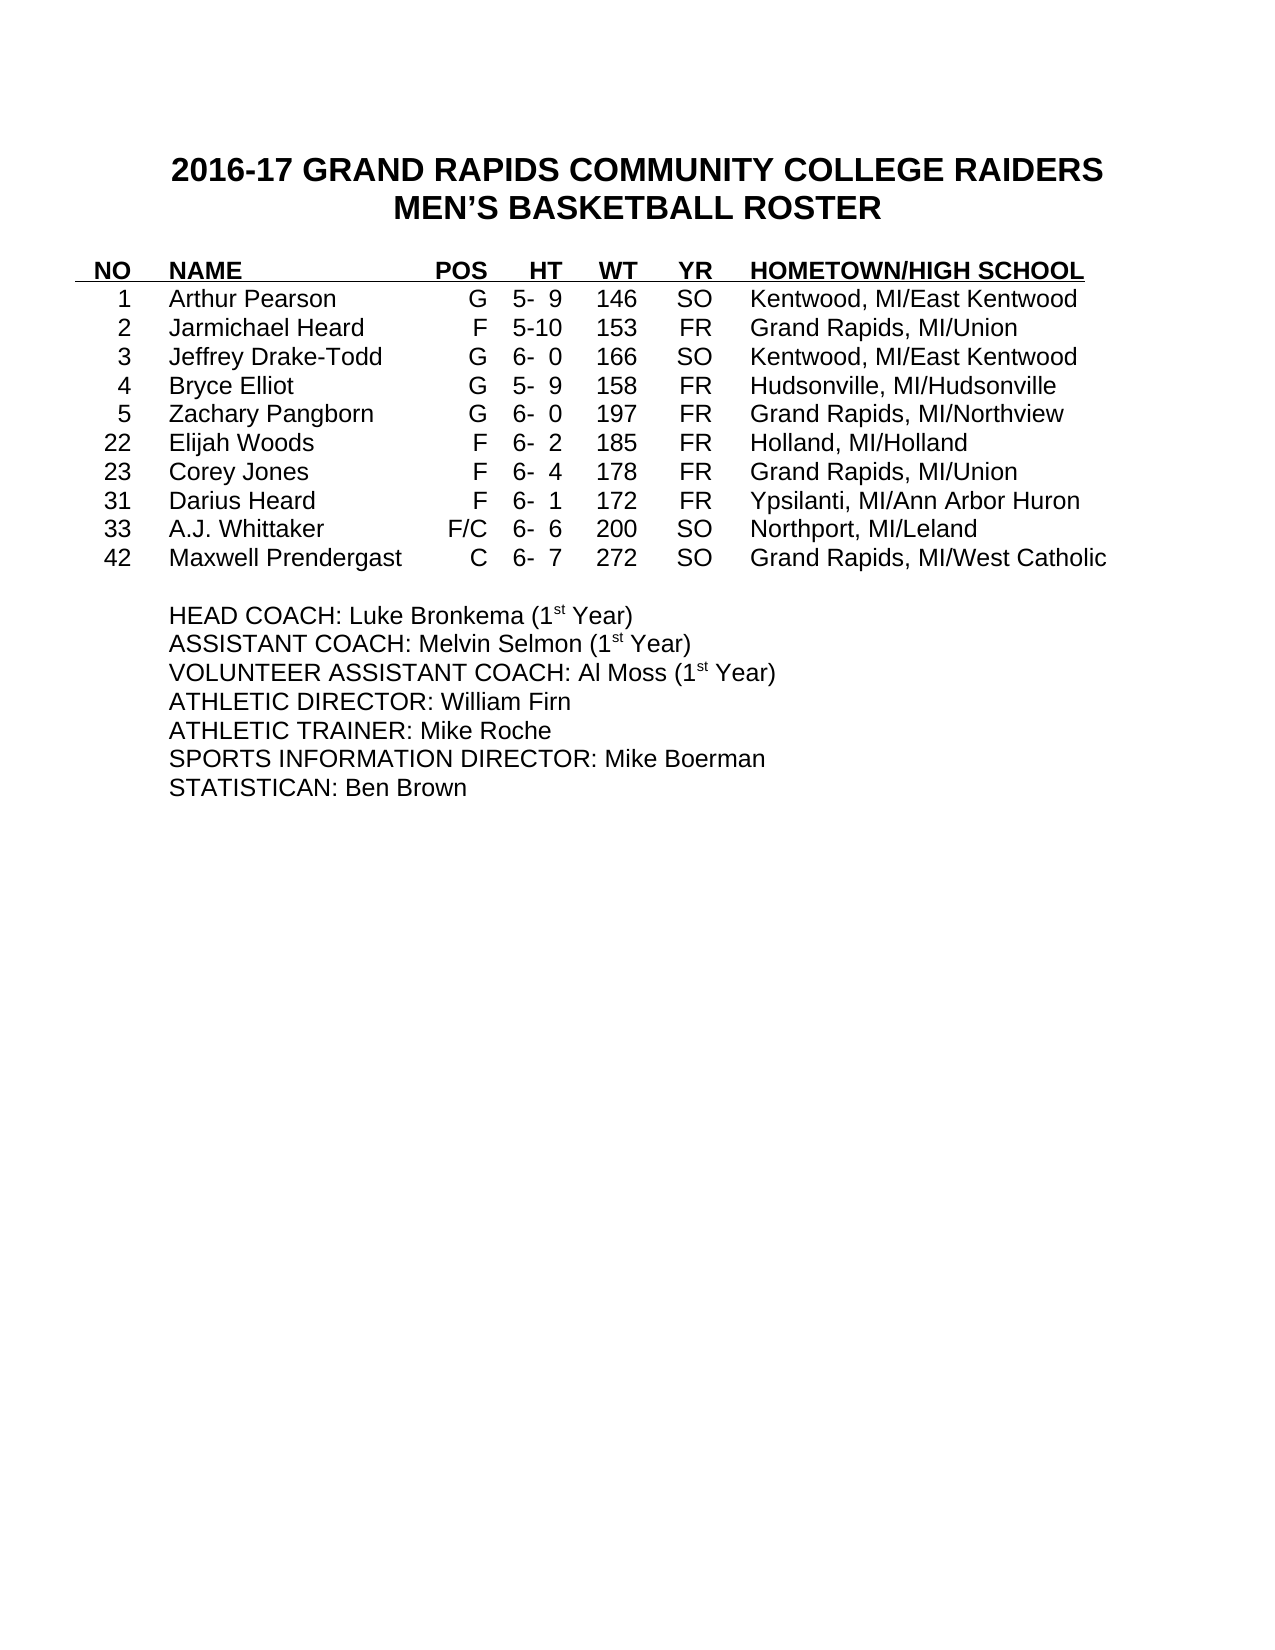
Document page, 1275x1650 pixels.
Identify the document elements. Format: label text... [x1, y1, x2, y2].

text ATHLETIC TRAINER: Mike Roche [75, 716, 1200, 744]
text 33 A.J. Whittaker F/C 6- 6 200 SO Northport, MI/Leland [75, 514, 1200, 543]
text SPORTS INFORMATION DIRECTOR: Mike Boerman [75, 744, 1200, 773]
text ATHLETIC DIRECTOR: William Firn [75, 687, 1200, 716]
text 42 Maxwell Prendergast C 6- 7 272 SO Grand Rapids, MI/West Catholic [75, 543, 1200, 572]
text 2 Jarmichael Heard F 5-10 153 FR Grand Rapids, MI/Union [75, 313, 1200, 342]
text 3 Jeffrey Drake-Todd G 6- 0 166 SO Kentwood, MI/East Kentwood [75, 342, 1200, 371]
text NO NAME POS HT WT YR HOMETOWN/HIGH SCHOOL [75, 256, 1200, 284]
text 1 Arthur Pearson G 5- 9 146 SO Kentwood, MI/East Kentwood [75, 284, 1200, 313]
text VOLUNTEER ASSISTANT COACH: Al Moss (1st Year) [75, 658, 1200, 687]
text 5 Zachary Pangborn G 6- 0 197 FR Grand Rapids, MI/Northview [75, 399, 1200, 428]
text 31 Darius Heard F 6- 1 172 FR Ypsilanti, MI/Ann Arbor Huron [75, 486, 1200, 514]
text 23 Corey Jones F 6- 4 178 FR Grand Rapids, MI/Union [75, 457, 1200, 486]
text STATISTICAN: Ben Brown [75, 773, 1200, 802]
text 22 Elijah Woods F 6- 2 185 FR Holland, MI/Holland [75, 428, 1200, 457]
text 2016-17 GRAND RAPIDS COMMUNITY COLLEGE RAIDERS [75, 150, 1200, 188]
text ASSISTANT COACH: Melvin Selmon (1st Year) [75, 629, 1200, 658]
text MEN’S BASKETBALL ROSTER [75, 188, 1200, 227]
text HEAD COACH: Luke Bronkema (1st Year) [75, 601, 1200, 629]
text 4 Bryce Elliot G 5- 9 158 FR Hudsonville, MI/Hudsonville [75, 371, 1200, 399]
